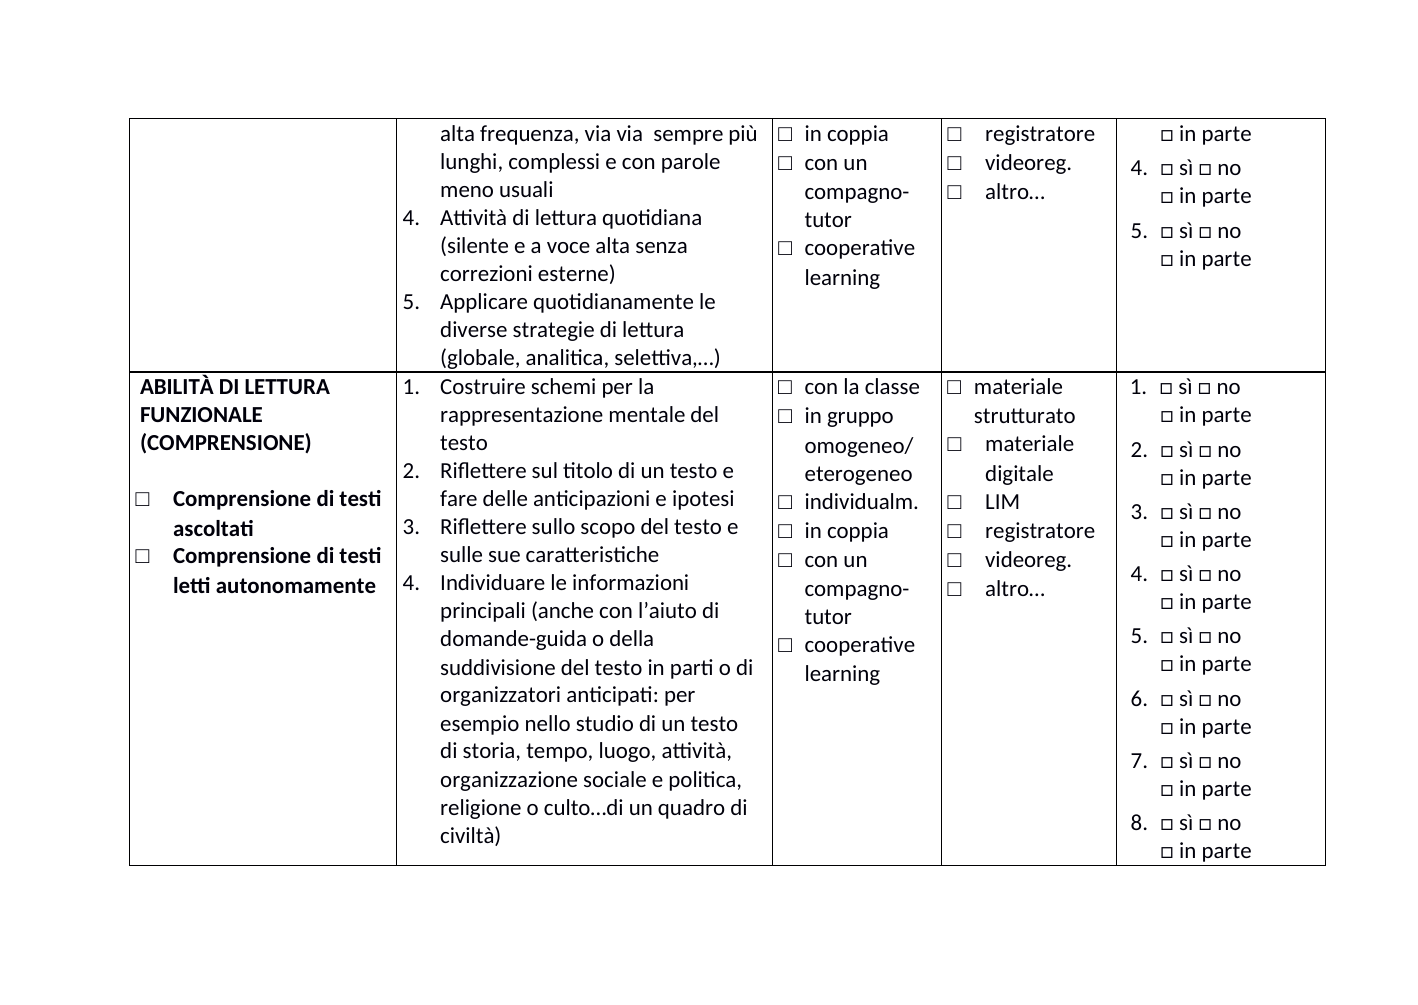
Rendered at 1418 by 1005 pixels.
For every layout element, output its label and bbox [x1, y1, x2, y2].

table_cell [942, 373, 1116, 864]
table_cell [1117, 373, 1325, 864]
table_cell [773, 373, 941, 864]
table_cell [1117, 119, 1325, 371]
table_cell [130, 373, 396, 864]
table_cell [397, 119, 772, 371]
table_cell [773, 119, 941, 371]
table_cell [397, 373, 772, 864]
table_cell [130, 119, 396, 371]
table_cell [942, 119, 1116, 371]
